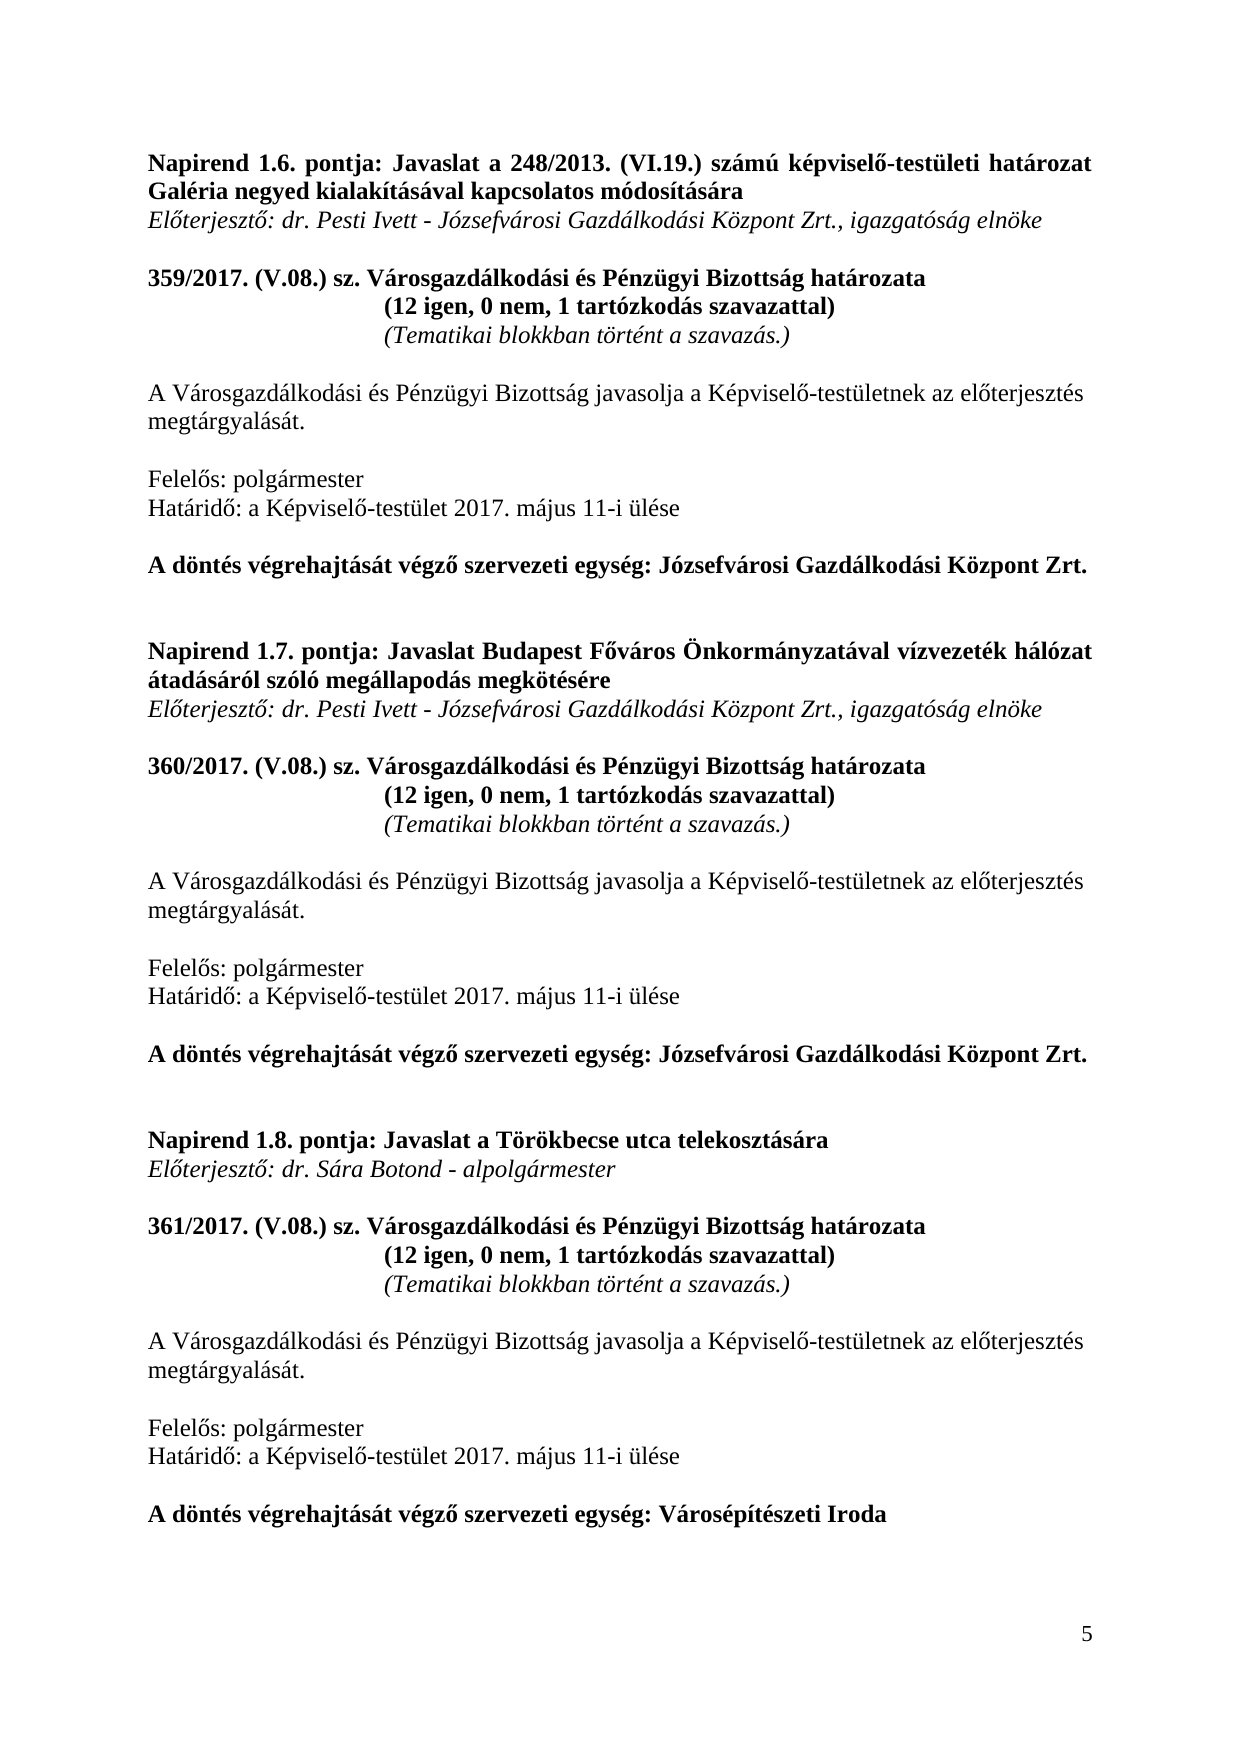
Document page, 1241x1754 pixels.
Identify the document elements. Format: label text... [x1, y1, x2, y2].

text Felelős: polgármester [148, 953, 1093, 981]
text Napirend 1.6. pontja: Javaslat a 248/2013. (VI.19.) számú képviselő-testületi határozat Galéria negyed kialakításával kapcsolatos módosítására [148, 148, 1093, 205]
text Határidő: a Képviselő-testület 2017. május 11-i ülése [148, 981, 1093, 1010]
text (12 igen, 0 nem, 1 tartózkodás szavazattal) [384, 780, 1093, 809]
text (Tematikai blokkban történt a szavazás.) [384, 809, 1093, 838]
text (12 igen, 0 nem, 1 tartózkodás szavazattal) [384, 291, 1093, 320]
text (12 igen, 0 nem, 1 tartózkodás szavazattal) [384, 1240, 1093, 1269]
text Napirend 1.8. pontja: Javaslat a Törökbecse utca telekosztására [148, 1125, 1093, 1154]
text (Tematikai blokkban történt a szavazás.) [384, 1269, 1093, 1298]
text Napirend 1.7. pontja: Javaslat Budapest Főváros Önkormányzatával vízvezeték hálózat átadásáról szóló megállapodás megkötésére [148, 636, 1093, 694]
text (Tematikai blokkban történt a szavazás.) [384, 320, 1093, 349]
text A Városgazdálkodási és Pénzügyi Bizottság javasolja a Képviselő-testületnek az előterjesztés megtárgyalását. [148, 866, 1093, 924]
text A Városgazdálkodási és Pénzügyi Bizottság javasolja a Képviselő-testületnek az előterjesztés megtárgyalását. [148, 378, 1093, 435]
text Határidő: a Képviselő-testület 2017. május 11-i ülése [148, 493, 1093, 521]
text Előterjesztő: dr. Pesti Ivett - Józsefvárosi Gazdálkodási Központ Zrt., igazgatóság elnöke [148, 694, 1093, 723]
text A Városgazdálkodási és Pénzügyi Bizottság javasolja a Képviselő-testületnek az előterjesztés megtárgyalását. [148, 1326, 1093, 1384]
text A döntés végrehajtását végző szervezeti egység: Józsefvárosi Gazdálkodási Központ Zrt. [148, 1039, 1093, 1068]
text Előterjesztő: dr. Pesti Ivett - Józsefvárosi Gazdálkodási Központ Zrt., igazgatóság elnöke [148, 205, 1093, 234]
text Határidő: a Képviselő-testület 2017. május 11-i ülése [148, 1441, 1093, 1470]
text A döntés végrehajtását végző szervezeti egység: Városépítészeti Iroda [148, 1499, 1093, 1528]
text A döntés végrehajtását végző szervezeti egység: Józsefvárosi Gazdálkodási Központ Zrt. [148, 550, 1093, 579]
text Felelős: polgármester [148, 1413, 1093, 1441]
text 361/2017. (V.08.) sz. Városgazdálkodási és Pénzügyi Bizottság határozata [148, 1211, 1093, 1240]
text Előterjesztő: dr. Sára Botond - alpolgármester [148, 1154, 1093, 1183]
text 360/2017. (V.08.) sz. Városgazdálkodási és Pénzügyi Bizottság határozata [148, 751, 1093, 780]
text Felelős: polgármester [148, 464, 1093, 493]
text 359/2017. (V.08.) sz. Városgazdálkodási és Pénzügyi Bizottság határozata [148, 263, 1093, 291]
